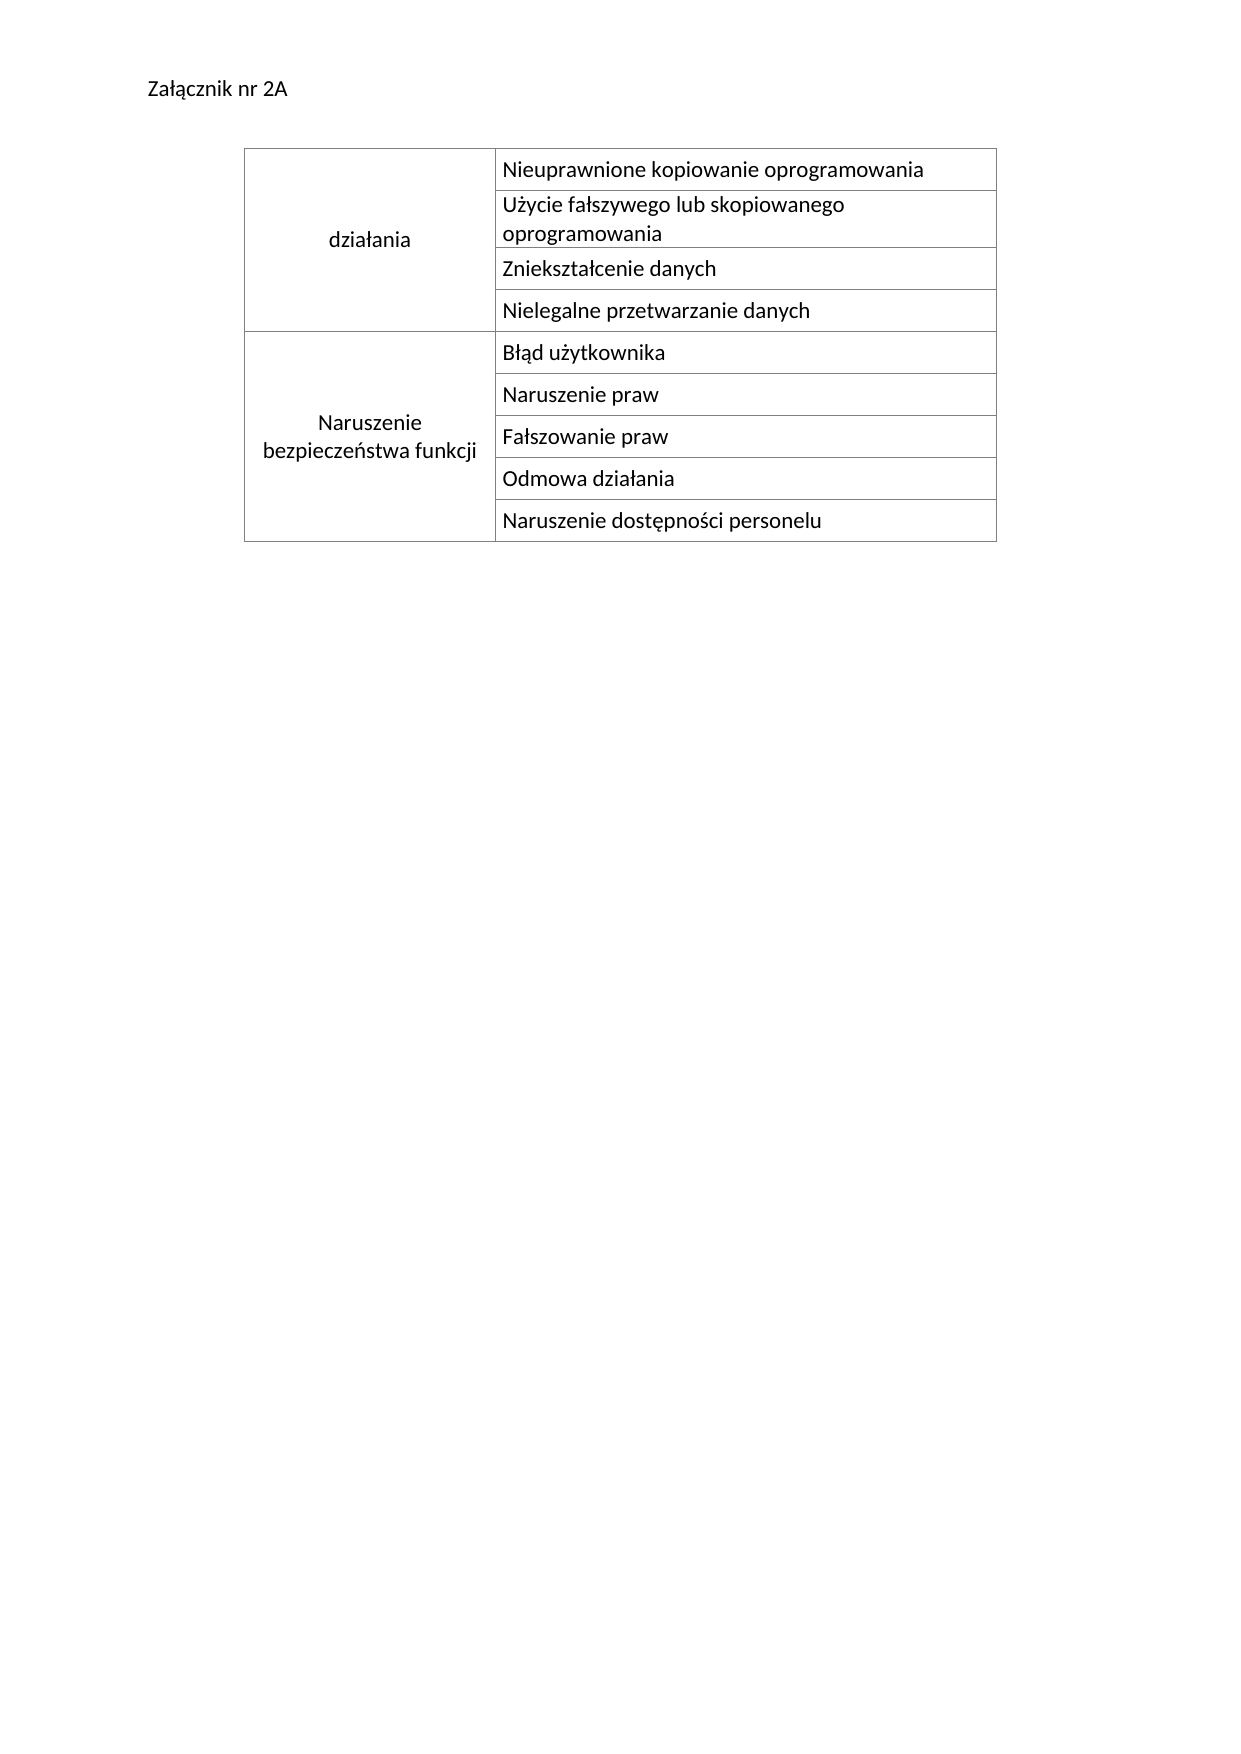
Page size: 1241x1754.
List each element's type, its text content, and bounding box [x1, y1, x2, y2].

table_cell Naruszenie bezpieczeństwa funkcji [245, 332, 495, 541]
table_cell Zniekształcenie danych [496, 248, 996, 289]
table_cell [245, 149, 495, 331]
table_cell Naruszenie praw [496, 374, 996, 414]
table_cell Użycie fałszywego lub skopiowanego oprogramowania [496, 191, 996, 247]
table_cell Fałszowanie praw [496, 416, 996, 457]
table_cell Nieuprawnione kopiowanie oprogramowania [496, 149, 996, 189]
table_cell Naruszenie dostępności personelu [496, 500, 996, 541]
table_cell Nielegalne przetwarzanie danych [496, 290, 996, 331]
table_cell Odmowa działania [496, 458, 996, 498]
table_cell Błąd użytkownika [496, 332, 996, 373]
